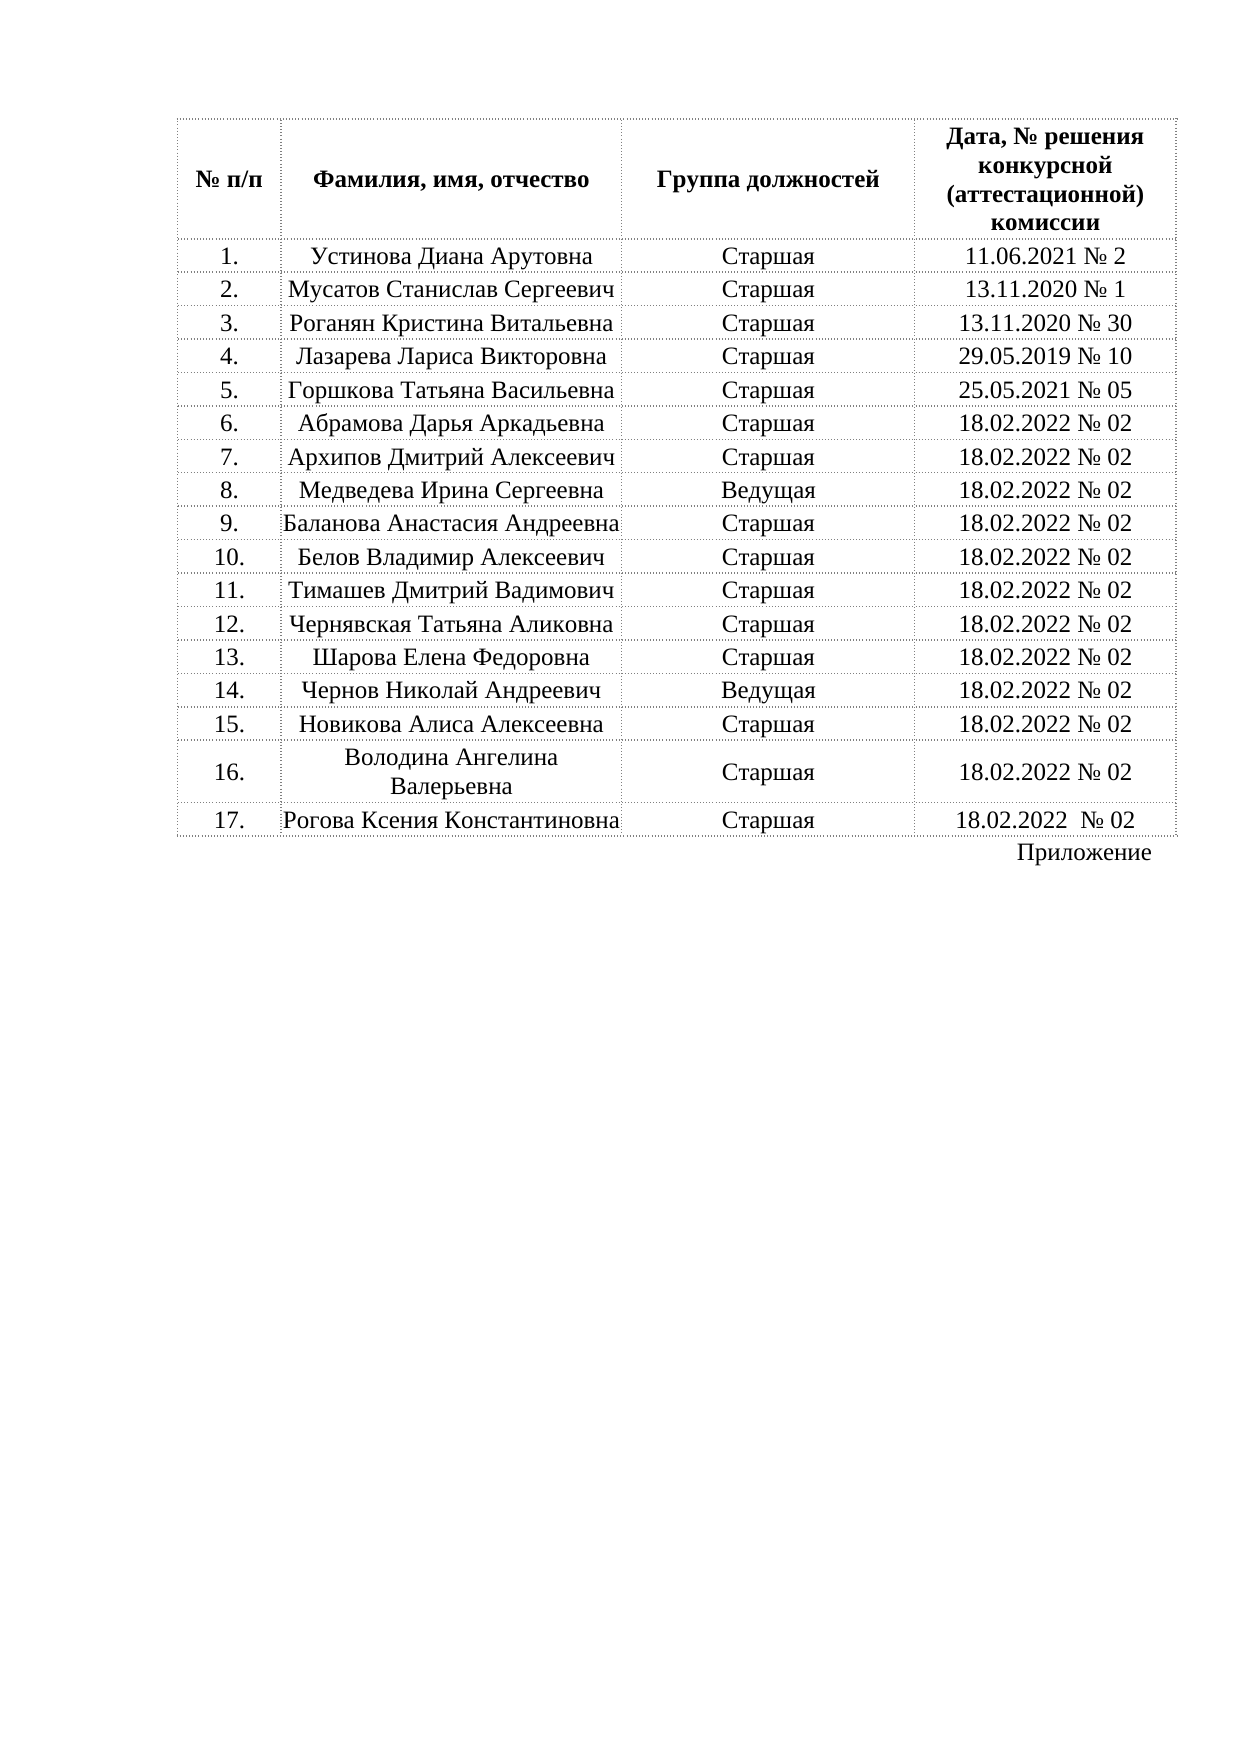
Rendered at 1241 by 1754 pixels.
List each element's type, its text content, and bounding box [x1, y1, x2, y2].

table_cell Старшая [622, 405, 914, 438]
table_cell 25.05.2021 № 05 [915, 372, 1176, 405]
table_cell Рогова Ксения Константиновна [281, 802, 622, 835]
table_cell Абрамова Дарья Аркадьевна [281, 405, 622, 438]
table_header Группа должностей [622, 118, 914, 238]
table_cell 3. [177, 305, 281, 338]
table_cell 29.05.2019 № 10 [915, 338, 1176, 372]
table_cell Старшая [622, 338, 914, 372]
table_cell 13.11.2020 № 30 [915, 305, 1176, 338]
table_cell 11.06.2021 № 2 [915, 238, 1176, 271]
table_cell Старшая [622, 238, 914, 271]
table_cell Чернов Николай Андреевич [281, 673, 622, 706]
table_cell 12. [177, 606, 281, 639]
table_cell Старшая [622, 539, 914, 572]
table_cell Старшая [622, 372, 914, 405]
table_cell 18.02.2022 № 02 [915, 673, 1176, 706]
table_cell Володина Ангелина Валерьевна [281, 739, 622, 802]
table_cell Старшая [622, 572, 914, 606]
table_cell Старшая [622, 802, 914, 835]
table_header Дата, № решения конкурсной (аттестационной) комиссии [915, 118, 1176, 238]
table_cell 15. [177, 706, 281, 739]
table_cell 18.02.2022 № 02 [915, 439, 1176, 472]
table_cell Старшая [622, 271, 914, 305]
table_cell Шарова Елена Федоровна [281, 639, 622, 672]
table_cell 7. [177, 439, 281, 472]
table_cell 11. [177, 572, 281, 606]
table_cell Мусатов Станислав Сергеевич [281, 271, 622, 305]
table_cell Баланова Анастасия Андреевна [281, 505, 622, 539]
table_cell Горшкова Татьяна Васильевна [281, 372, 622, 405]
table_cell 18.02.2022 № 02 [915, 405, 1176, 438]
table_cell Устинова Диана Арутовна [281, 238, 622, 271]
table_cell 5. [177, 372, 281, 405]
table_cell 18.02.2022 № 02 [915, 539, 1176, 572]
table_cell Чернявская Татьяна Аликовна [281, 606, 622, 639]
table_cell 17. [177, 802, 281, 835]
table_cell 18.02.2022 № 02 [915, 572, 1176, 606]
table_cell Старшая [622, 606, 914, 639]
table_cell Старшая [622, 439, 914, 472]
table_header Фамилия, имя, отчество [281, 118, 622, 238]
table_cell 8. [177, 472, 281, 505]
table_cell 6. [177, 405, 281, 438]
table_cell 18.02.2022 № 02 [915, 639, 1176, 672]
table_cell 1. [177, 238, 281, 271]
table_cell Тимашев Дмитрий Вадимович [281, 572, 622, 606]
table_cell Старшая [622, 706, 914, 739]
table_cell 18.02.2022 № 02 [915, 472, 1176, 505]
text Приложение [177, 837, 1152, 865]
table_cell Роганян Кристина Витальевна [281, 305, 622, 338]
table_cell 9. [177, 505, 281, 539]
table_cell 18.02.2022 № 02 [915, 606, 1176, 639]
table_cell 18.02.2022 № 02 [915, 739, 1176, 802]
table_cell 18.02.2022 № 02 [915, 706, 1176, 739]
table_cell Старшая [622, 639, 914, 672]
table_cell Старшая [622, 305, 914, 338]
table_header № п/п [177, 118, 281, 238]
table_cell Ведущая [622, 673, 914, 706]
table_cell 13.11.2020 № 1 [915, 271, 1176, 305]
table_cell 2. [177, 271, 281, 305]
table_cell Белов Владимир Алексеевич [281, 539, 622, 572]
table_cell 10. [177, 539, 281, 572]
table_cell 4. [177, 338, 281, 372]
table_cell Медведева Ирина Сергеевна [281, 472, 622, 505]
table_cell 18.02.2022 № 02 [915, 505, 1176, 539]
table_cell Ведущая [622, 472, 914, 505]
table_cell 16. [177, 739, 281, 802]
table_cell Лазарева Лариса Викторовна [281, 338, 622, 372]
table_cell Старшая [622, 505, 914, 539]
table_cell 14. [177, 673, 281, 706]
table_cell Архипов Дмитрий Алексеевич [281, 439, 622, 472]
table_cell 13. [177, 639, 281, 672]
table_cell 18.02.2022 № 02 [915, 802, 1176, 835]
table_cell Новикова Алиса Алексеевна [281, 706, 622, 739]
table_cell Старшая [622, 739, 914, 802]
